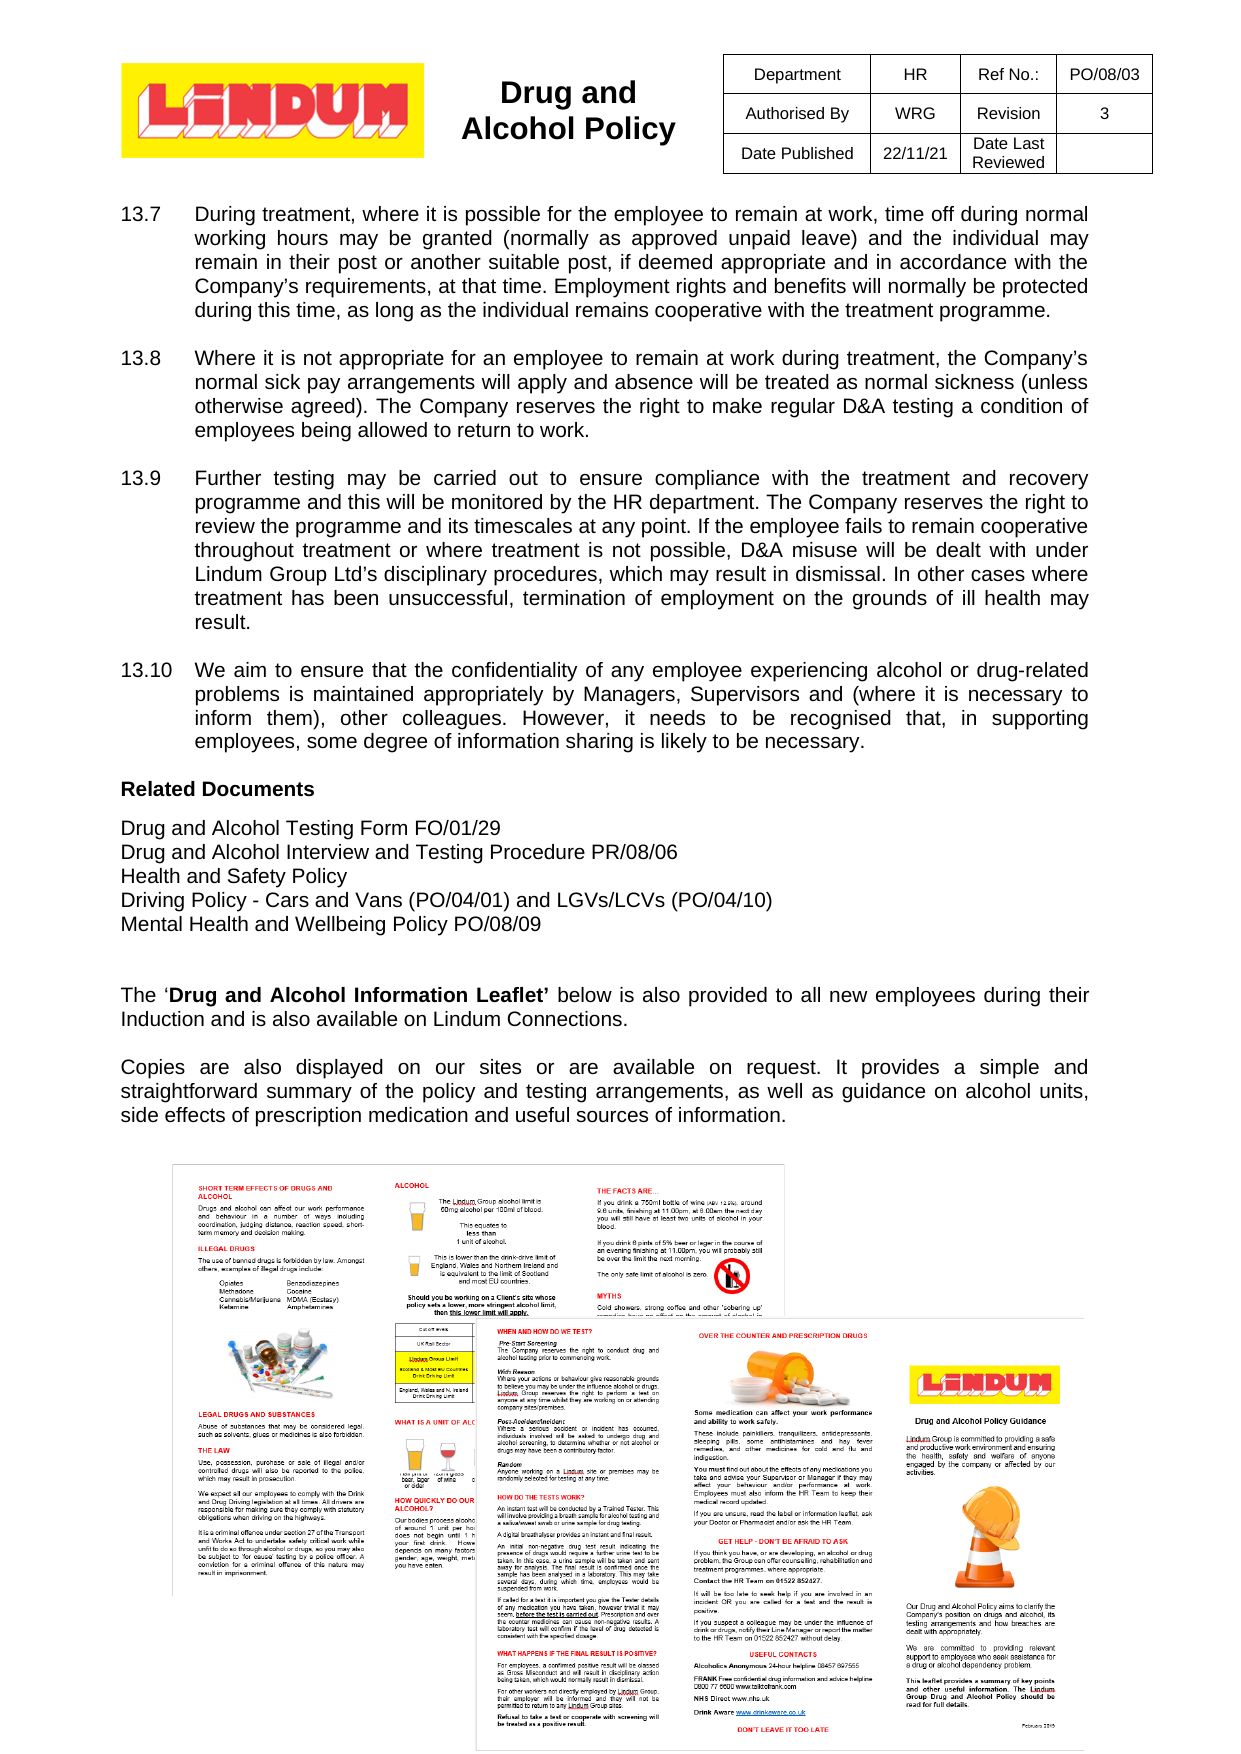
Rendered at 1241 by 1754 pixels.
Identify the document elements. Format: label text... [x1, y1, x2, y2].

text Drug and Alcohol Testing Form FO/01/29 [120, 816, 1090, 839]
text Driving Policy - Cars and Vans (PO/04/01) and LGVs/LCVs (PO/04/10) [120, 887, 1090, 911]
list During treatment, where it is possible for the employee to remain at work, time off during normal working hours may be granted (normally as approved unpaid leave) and the individual may remain in their post or another suitable post, if deemed appropriate and in accordance with the Company’s requirements, at that time. Employment rights and benefits will normally be protected during this time, as long as the individual remains cooperative with the treatment programme. [120, 202, 1090, 322]
list Where it is not appropriate for an employee to remain at work during treatment, the Company’s normal sick pay arrangements will apply and absence will be treated as normal sickness (unless otherwise agreed). The Company reserves the right to make regular D&A testing a condition of employees being allowed to return to work. [120, 346, 1090, 442]
text Related Documents [120, 777, 1090, 801]
text Health and Safety Policy [120, 863, 1090, 887]
list We aim to ensure that the confidentiality of any employee experiencing alcohol or drug-related problems is maintained appropriately by Managers, Supervisors and (where it is necessary to inform them), other colleagues. However, it needs to be recognised that, in supporting employees, some degree of information sharing is likely to be necessary. [120, 657, 1090, 753]
picture [121, 63, 425, 158]
text The ‘Drug and Alcohol Information Leaflet’ below is also provided to all new employees during their Induction and is also available on Lindum Connections. [120, 983, 1090, 1031]
text Drug and Alcohol Interview and Testing Procedure PR/08/06 [120, 839, 1090, 863]
list Further testing may be carried out to ensure compliance with the treatment and recovery programme and this will be monitored by the HR department. The Company reserves the right to review the programme and its timescales at any point. If the employee fails to remain cooperative throughout treatment or where treatment is not possible, D&A misuse will be dealt with under Lindum Group Ltd’s disciplinary procedures, which may result in dismissal. In other cases where treatment has been unsuccessful, termination of employment on the grounds of ill health may result. [120, 466, 1090, 633]
picture [172, 1161, 1084, 1752]
text Mental Health and Wellbeing Policy PO/08/09 [120, 911, 1090, 935]
text Copies are also displayed on our sites or are available on request. It provides a simple and straightforward summary of the policy and testing arrangements, as well as guidance on alcohol units, side effects of prescription medication and useful sources of information. [120, 1055, 1090, 1127]
